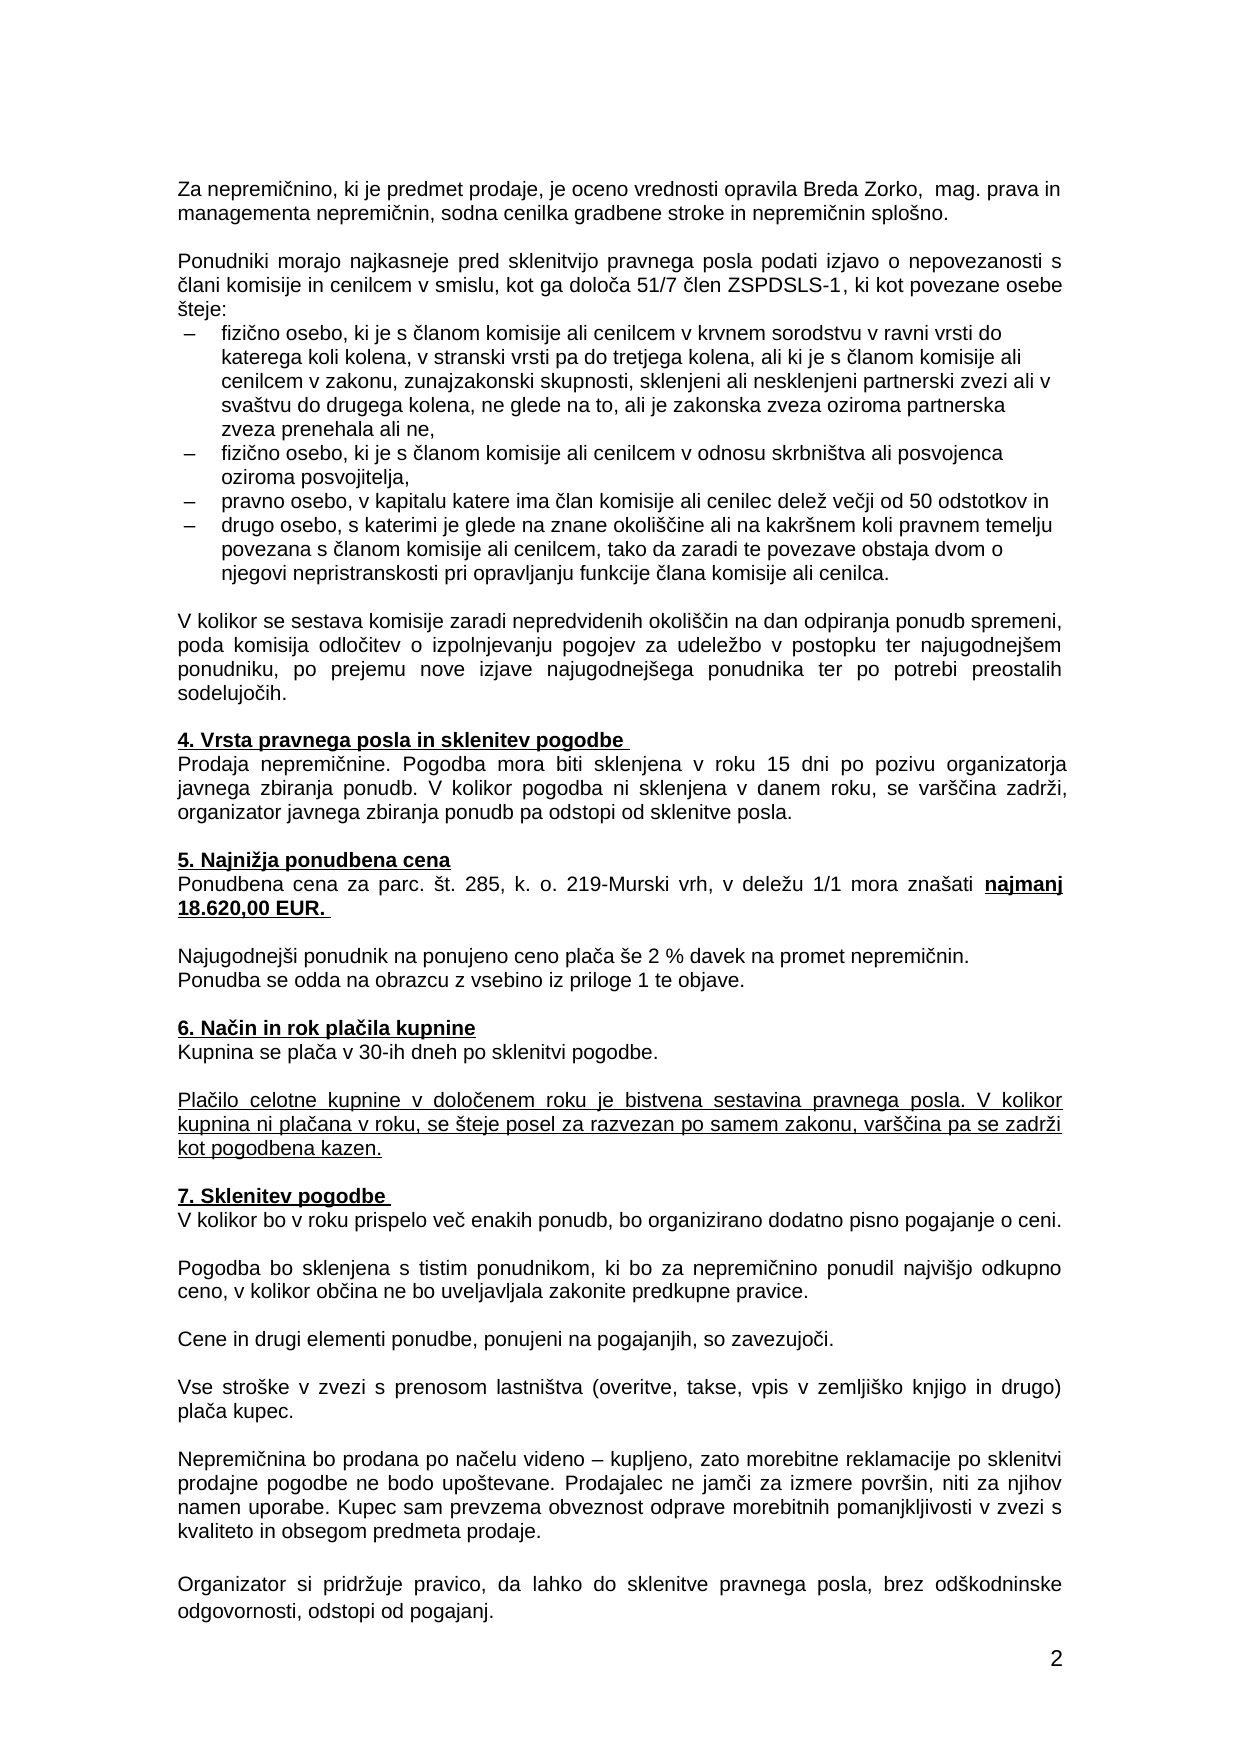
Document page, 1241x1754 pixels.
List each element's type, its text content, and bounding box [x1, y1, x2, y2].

text Plačilo celotne kupnine v določenem roku je bistvena sestavina pravnega posla. V kolikor kupnina ni plačana v roku, se šteje posel za razvezan po samem zakonu, varščina pa se zadrži kot pogodbena kazen. [177, 1088, 1063, 1109]
text Prodaja nepremičnine. Pogodba mora biti sklenjena v roku 15 dni po pozivu organizatorja javnega zbiranja ponudb. V kolikor pogodba ni sklenjena v danem roku, se varščina zadrži, organizator javnega zbiranja ponudb pa odstopi od sklenitve posla. [177, 752, 1069, 824]
list fizično osebo, ki je s članom komisije ali cenilcem v krvnem sorodstvu v ravni vrsti do katerega koli kolena, v stranski vrsti pa do tretjega kolena, ali ki je s članom komisije ali cenilcem v zakonu, zunajzakonski skupnosti, sklenjeni ali nesklenjeni partnerski zvezi ali v svaštvu do drugega kolena, ne glede na to, ali je zakonska zveza oziroma partnerska zveza prenehala ali ne, [183, 321, 1063, 441]
text Plačilo celotne kupnine v določenem roku je bistvena sestavina pravnega posla. V kolikor kupnina ni plačana v roku, se šteje posel za razvezan po samem zakonu, varščina pa se zadrži kot pogodbena kazen. [177, 1110, 1063, 1159]
text Pogodba bo sklenjena s tistim ponudnikom, ki bo za nepremičnino ponudil najvišjo odkupno ceno, v kolikor občina ne bo uveljavljala zakonite predkupne pravice. [177, 1255, 1063, 1303]
text Kupnina se plača v 30-ih dneh po sklenitvi pogodbe. [177, 1040, 1063, 1064]
text 6. Način in rok plačila kupnine [177, 1016, 1063, 1040]
text 5. Najnižja ponudbena cena [177, 848, 1063, 872]
text Ponudba se odda na obrazcu z vsebino iz priloge 1 te objave. [177, 968, 1063, 992]
text Vse stroške v zvezi s prenosom lastništva (overitve, takse, vpis v zemljiško knjigo in drugo) plača kupec. [177, 1375, 1063, 1423]
text Ponudniki morajo najkasneje pred sklenitvijo pravnega posla podati izjavo o nepovezanosti s člani komisije in cenilcem v smislu, kot ga določa 51/7 člen ZSPDSLS-1, ki kot povezane osebe šteje: [177, 249, 1063, 321]
text Za nepremičnino, ki je predmet prodaje, je oceno vrednosti opravila Breda Zorko, mag. prava in managementa nepremičnin, sodna cenilka gradbene stroke in nepremičnin splošno. [177, 177, 1063, 225]
text Cene in drugi elementi ponudbe, ponujeni na pogajanjih, so zavezujoči. [177, 1327, 1063, 1351]
text V kolikor se sestava komisije zaradi nepredvidenih okoliščin na dan odpiranja ponudb spremeni, poda komisija odločitev o izpolnjevanju pogojev za udeležbo v postopku ter najugodnejšem ponudniku, po prejemu nove izjave najugodnejšega ponudnika ter po potrebi preostalih sodelujočih. [177, 608, 1063, 704]
text Organizator si pridržuje pravico, da lahko do sklenitve pravnega posla, brez odškodninske odgovornosti, odstopi od pogajanj. [177, 1570, 1063, 1624]
list drugo osebo, s katerimi je glede na znane okoliščine ali na kakršnem koli pravnem temelju povezana s članom komisije ali cenilcem, tako da zaradi te povezave obstaja dvom o njegovi nepristranskosti pri opravljanju funkcije člana komisije ali cenilca. [183, 513, 1063, 584]
text 4. Vrsta pravnega posla in sklenitev pogodbe [177, 728, 1063, 752]
text Ponudbena cena za parc. št. 285, k. o. 219-Murski vrh, v deležu 1/1 mora znašati najmanj 18.620,00 EUR. [177, 872, 1063, 920]
list pravno osebo, v kapitalu katere ima član komisije ali cenilec delež večji od 50 odstotkov in [183, 489, 1063, 513]
list fizično osebo, ki je s članom komisije ali cenilcem v odnosu skrbništva ali posvojenca oziroma posvojitelja, [183, 441, 1063, 489]
text 7. Sklenitev pogodbe [177, 1183, 1063, 1207]
text Nepremičnina bo prodana po načelu videno – kupljeno, zato morebitne reklamacije po sklenitvi prodajne pogodbe ne bodo upoštevane. Prodajalec ne jamči za izmere površin, niti za njihov namen uporabe. Kupec sam prevzema obveznost odprave morebitnih pomanjkljivosti v zvezi s kvaliteto in obsegom predmeta prodaje. [177, 1447, 1063, 1543]
text V kolikor bo v roku prispelo več enakih ponudb, bo organizirano dodatno pisno pogajanje o ceni. [177, 1207, 1063, 1231]
text Najugodnejši ponudnik na ponujeno ceno plača še 2 % davek na promet nepremičnin. [177, 944, 1063, 968]
